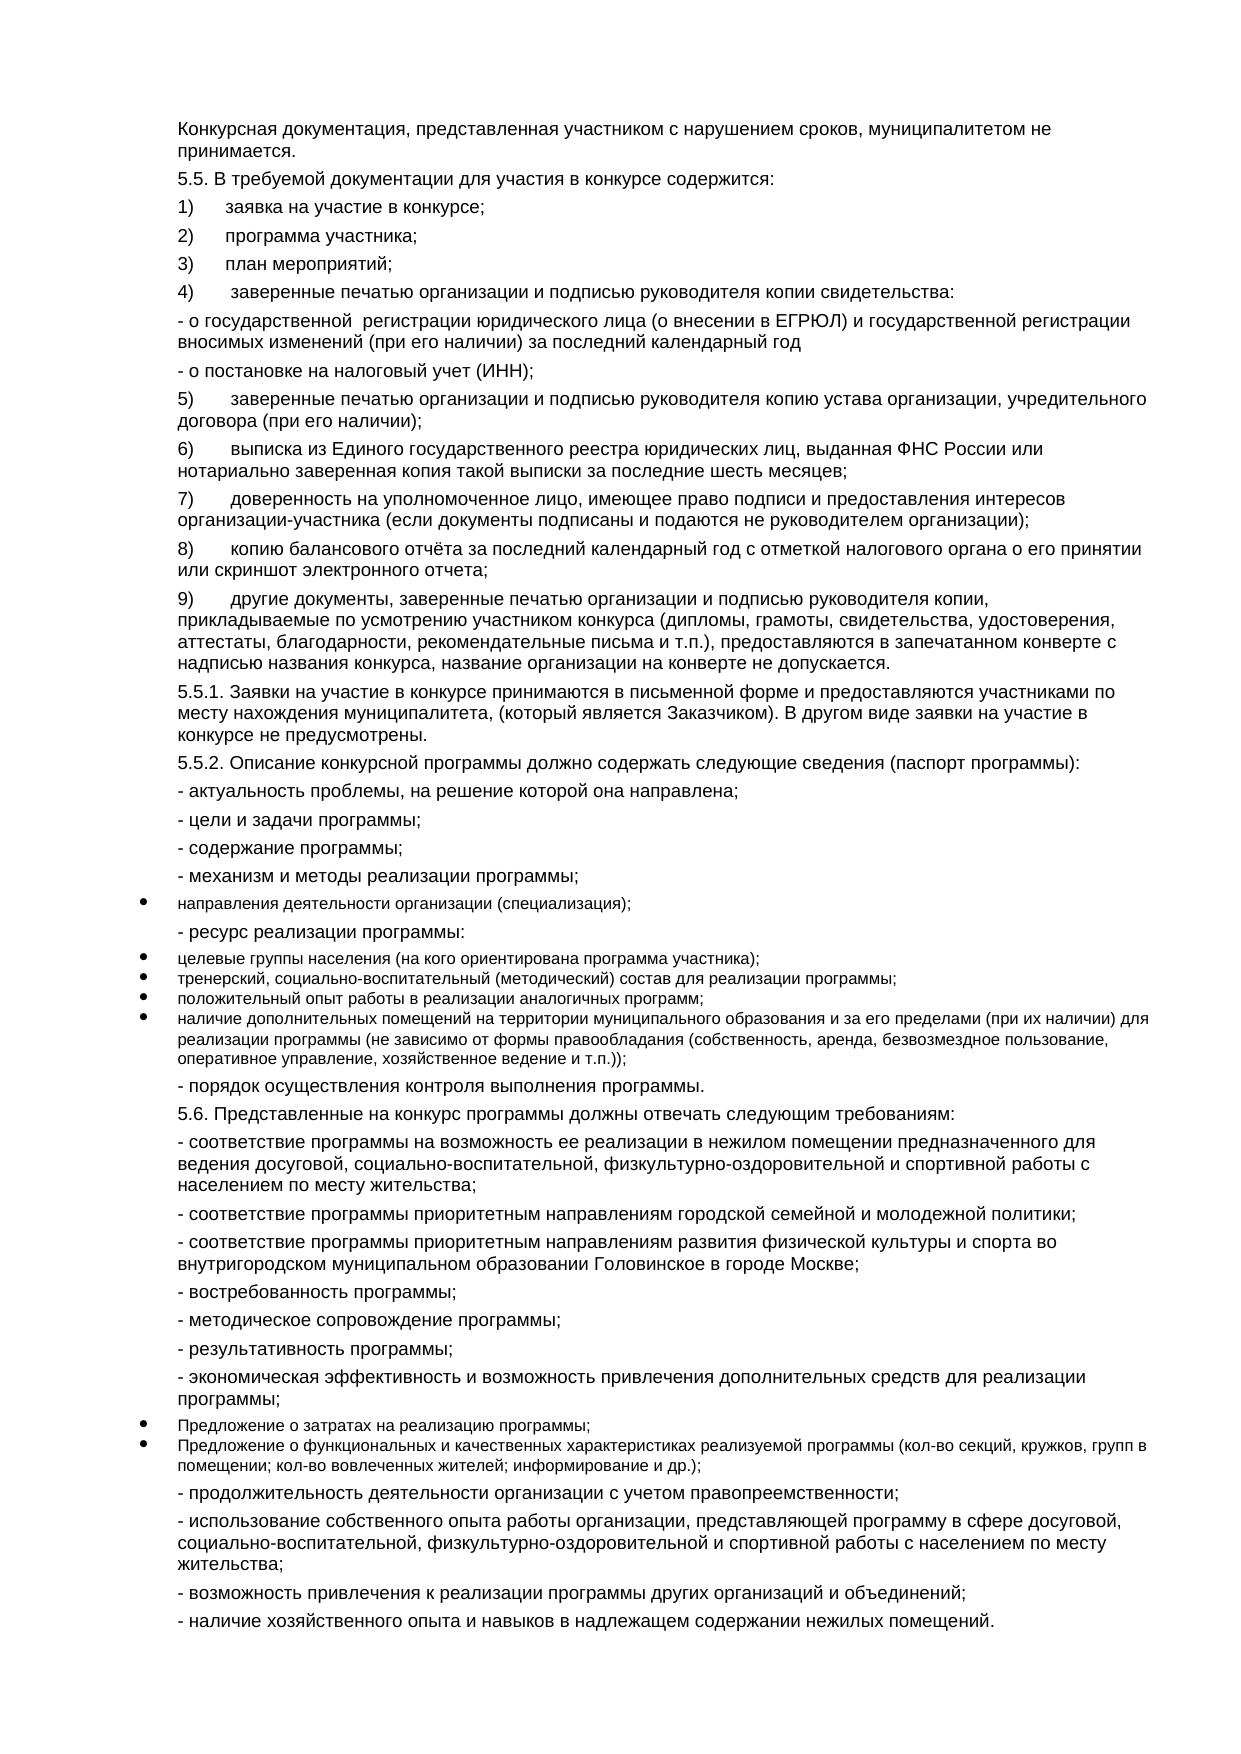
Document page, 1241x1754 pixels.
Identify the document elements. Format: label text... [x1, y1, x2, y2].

text - востребованность программы; [177, 1281, 1152, 1302]
text 4) заверенные печатью организации и подписью руководителя копии свидетельства: [177, 281, 1152, 303]
list наличие дополнительных помещений на территории муниципального образования и за его пределами (при их наличии) для реализации программы (не зависимо от формы правообладания (собственность, аренда, безвозмездное пользование, оперативное управление, хозяйственное ведение и т.п.)); [140, 1009, 1152, 1068]
list направления деятельности организации (специализация); [140, 894, 1152, 914]
text - цели и задачи программы; [177, 809, 1152, 830]
text 7) доверенность на уполномоченное лицо, имеющее право подписи и предоставления интересов организации-участника (если документы подписаны и подаются не руководителем организации); [177, 488, 1152, 531]
text - о постановке на налоговый учет (ИНН); [177, 359, 1152, 381]
text 5.6. Представленные на конкурс программы должны отвечать следующим требованиям: [177, 1103, 1152, 1124]
text - о государственной регистрации юридического лица (о внесении в ЕГРЮЛ) и государственной регистрации вносимых изменений (при его наличии) за последний календарный год [177, 310, 1152, 353]
text - результативность программы; [177, 1337, 1152, 1359]
text - соответствие программы приоритетным направлениям развития физической культуры и спорта во внутригородском муниципальном образовании Головинское в городе Москве; [177, 1231, 1152, 1274]
text - возможность привлечения к реализации программы других организаций и объединений; [177, 1582, 1152, 1603]
list Предложение о затратах на реализацию программы; [140, 1416, 1152, 1436]
text - актуальность проблемы, на решение которой она направлена; [177, 780, 1152, 802]
text - наличие хозяйственного опыта и навыков в надлежащем содержании нежилых помещений. [177, 1610, 1152, 1631]
text - методическое сопровождение программы; [177, 1309, 1152, 1331]
text 1) заявка на участие в конкурсе; [177, 196, 1152, 218]
text 3) план мероприятий; [177, 253, 1152, 274]
list целевые группы населения (на кого ориентирована программа участника); [140, 949, 1152, 969]
text - соответствие программы приоритетным направлениям городской семейной и молодежной политики; [177, 1202, 1152, 1224]
text 5) заверенные печатью организации и подписью руководителя копию устава организации, учредительного договора (при его наличии); [177, 388, 1152, 431]
text 5.5.2. Описание конкурсной программы должно содержать следующие сведения (паспорт программы): [177, 752, 1152, 773]
list положительный опыт работы в реализации аналогичных программ; [140, 989, 1152, 1009]
list тренерский, социально-воспитательный (методический) состав для реализации программы; [140, 969, 1152, 989]
text - содержание программы; [177, 837, 1152, 858]
text 6) выписка из Единого государственного реестра юридических лиц, выданная ФНС России или нотариально заверенная копия такой выписки за последние шесть месяцев; [177, 438, 1152, 481]
text - продолжительность деятельности организации с учетом правопреемственности; [177, 1482, 1152, 1503]
text 5.5. В требуемой документации для участия в конкурсе содержится: [177, 168, 1152, 189]
text 9) другие документы, заверенные печатью организации и подписью руководителя копии, прикладываемые по усмотрению участником конкурса (дипломы, грамоты, свидетельства, удостоверения, аттестаты, благодарности, рекомендательные письма и т.п.), предоставляются в запечатанном конверте с надписью названия конкурса, название организации на конверте не допускается. [177, 587, 1152, 674]
text - использование собственного опыта работы организации, представляющей программу в сфере досуговой, социально-воспитательной, физкультурно-оздоровительной и спортивной работы с населением по месту жительства; [177, 1510, 1152, 1575]
text - экономическая эффективность и возможность привлечения дополнительных средств для реализации программы; [177, 1366, 1152, 1409]
list Предложение о функциональных и качественных характеристиках реализуемой программы (кол-во секций, кружков, групп в помещении; кол-во вовлеченных жителей; информирование и др.); [140, 1436, 1152, 1475]
text 2) программа участника; [177, 225, 1152, 246]
text - порядок осуществления контроля выполнения программы. [177, 1074, 1152, 1096]
text 8) копию балансового отчёта за последний календарный год с отметкой налогового органа о его принятии или скриншот электронного отчета; [177, 538, 1152, 581]
text - соответствие программы на возможность ее реализации в нежилом помещении предназначенного для ведения досуговой, социально-воспитательной, физкультурно-оздоровительной и спортивной работы с населением по месту жительства; [177, 1131, 1152, 1196]
text - механизм и методы реализации программы; [177, 865, 1152, 887]
text 5.5.1. Заявки на участие в конкурсе принимаются в письменной форме и предоставляются участниками по месту нахождения муниципалитета, (который является Заказчиком). В другом виде заявки на участие в конкурсе не предусмотрены. [177, 681, 1152, 745]
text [177, 118, 1152, 161]
text - ресурс реализации программы: [177, 921, 1152, 942]
